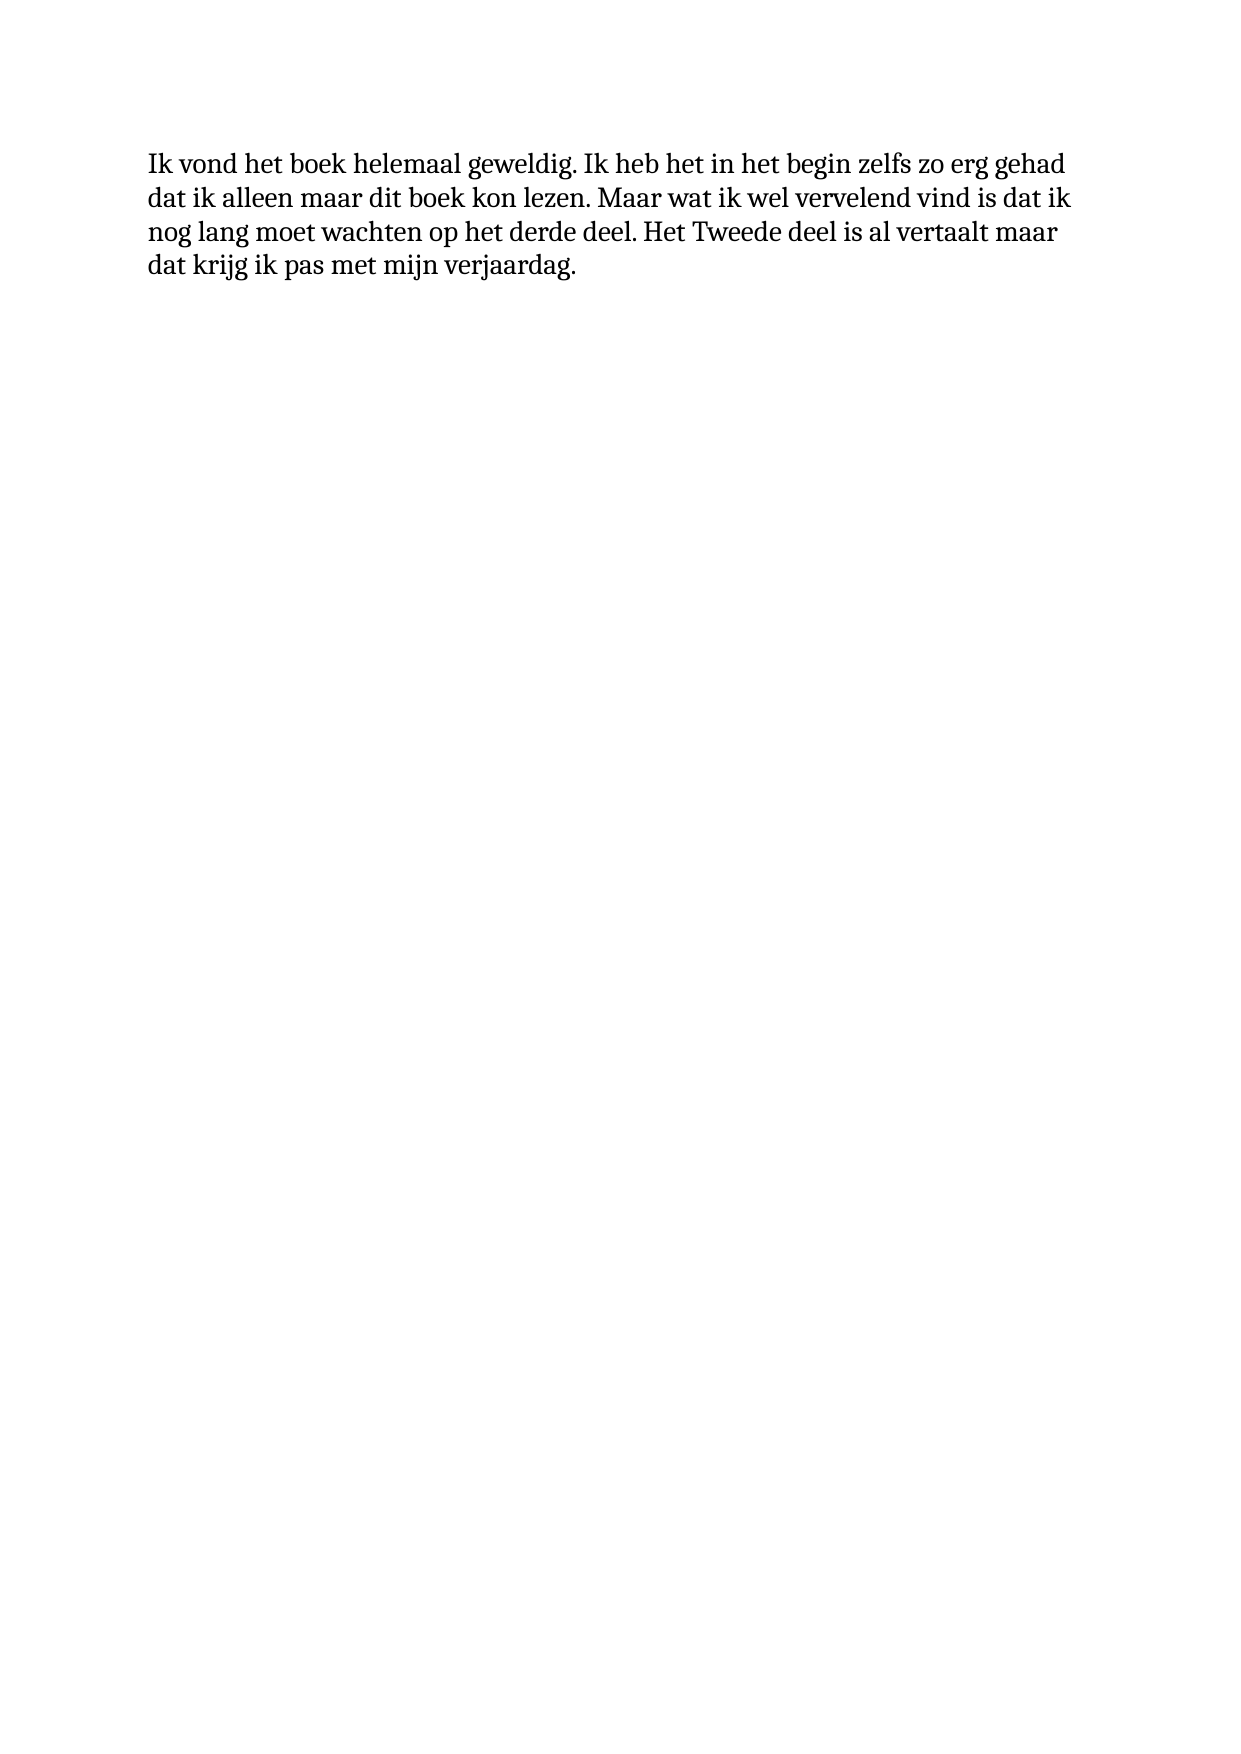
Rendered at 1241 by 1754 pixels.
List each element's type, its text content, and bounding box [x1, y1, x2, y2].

subtitle Ik vond het boek helemaal geweldig. Ik heb het in het begin zelfs zo erg gehad dat ik alleen maar dit boek kon lezen. Maar wat ik wel vervelend vind is dat ik nog lang moet wachten op het derde deel. Het Tweede deel is al vertaalt maar dat krijg ik pas met mijn verjaardag. [148, 148, 1093, 282]
